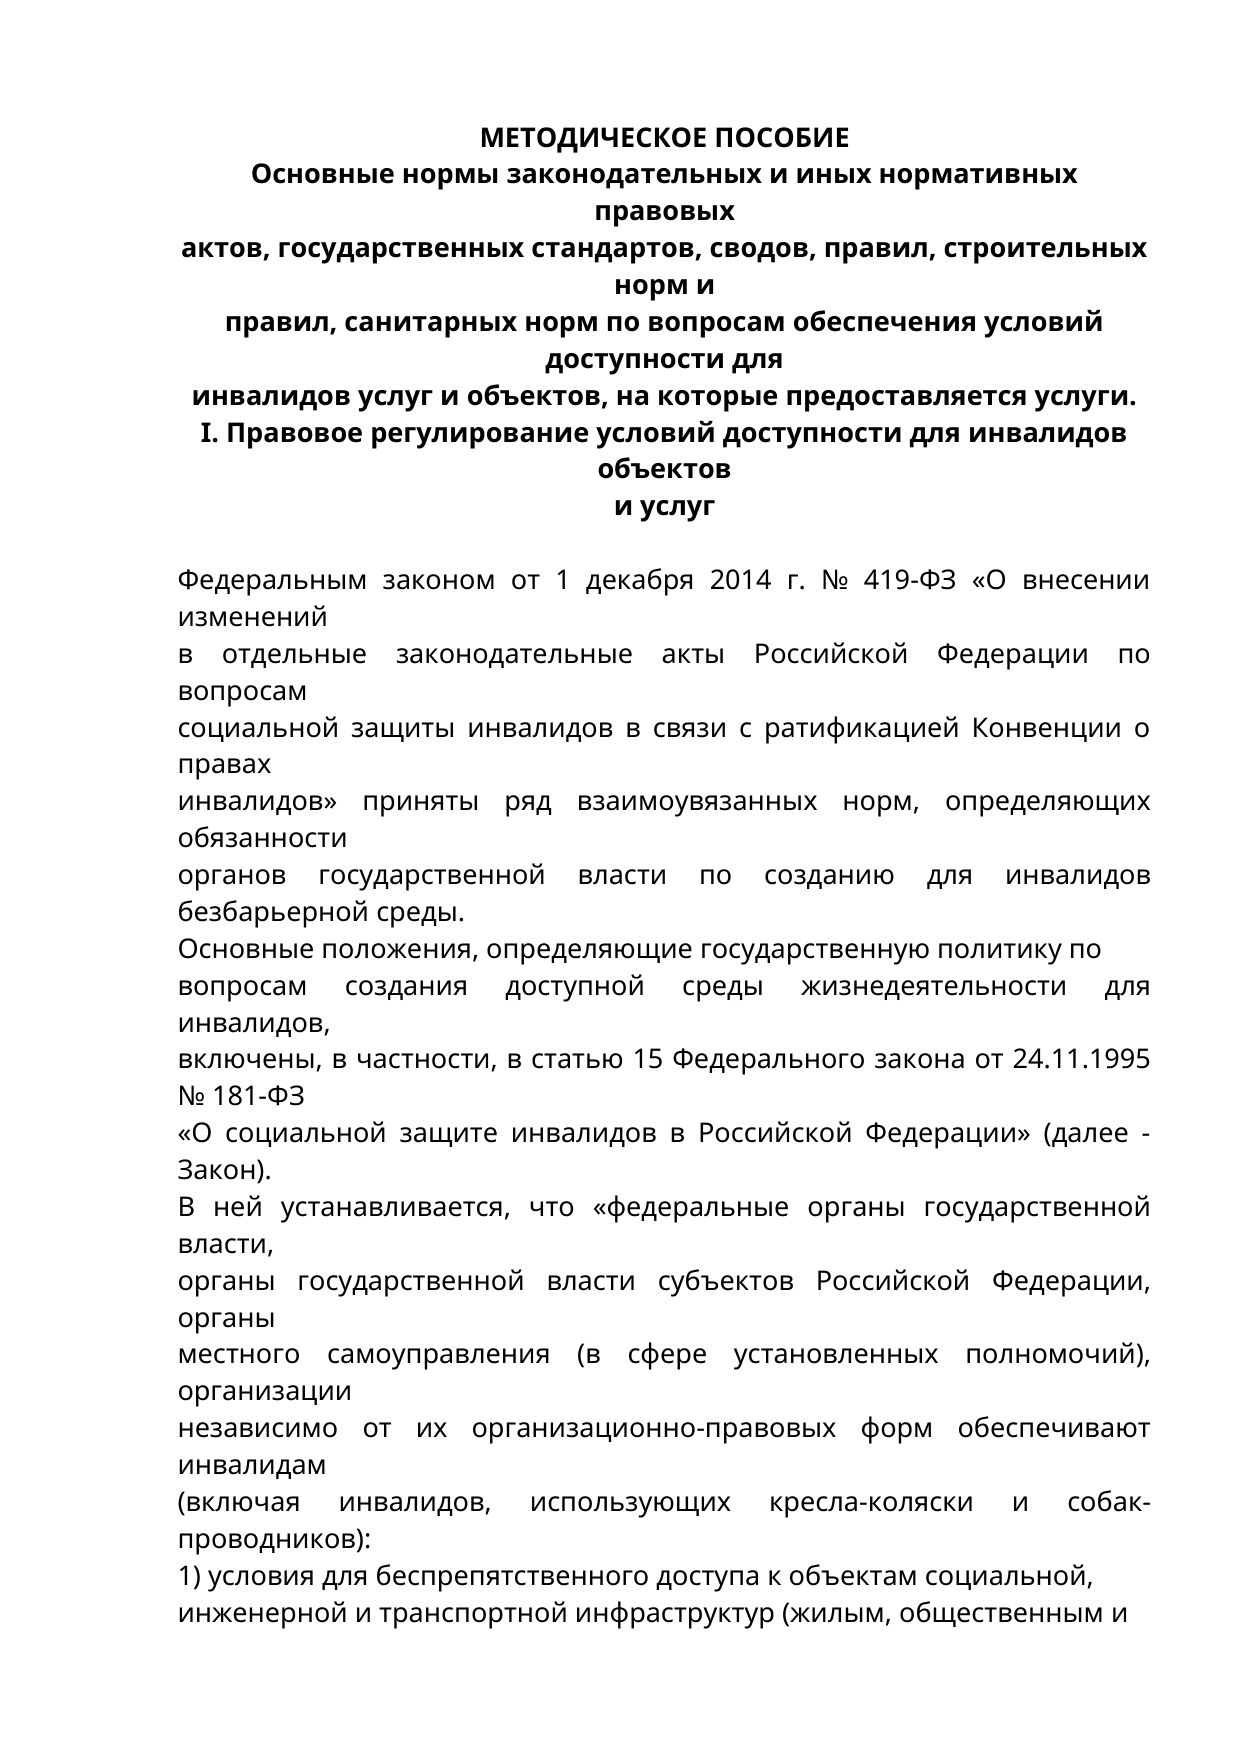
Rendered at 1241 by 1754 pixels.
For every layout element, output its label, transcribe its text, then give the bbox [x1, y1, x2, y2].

text В ней устанавливается, что «федеральные органы государственной власти, [177, 1187, 1152, 1261]
text инвалидов» приняты ряд взаимоувязанных норм, определяющих обязанности [177, 782, 1152, 856]
text независимо от их организационно-правовых форм обеспечивают инвалидам [177, 1409, 1152, 1482]
text Федеральным законом от 1 декабря 2014 г. № 419-ФЗ «О внесении изменений [177, 561, 1152, 634]
text вопросам создания доступной среды жизнедеятельности для инвалидов, [177, 966, 1152, 1040]
text включены, в частности, в статью 15 Федерального закона от 24.11.1995 № 181-ФЗ [177, 1040, 1152, 1114]
text (включая инвалидов, использующих кресла-коляски и собак-проводников): [177, 1482, 1152, 1556]
text Основные нормы законодательных и иных нормативных правовых [177, 155, 1152, 229]
text Основные положения, определяющие государственную политику по [177, 929, 1152, 966]
text правил, санитарных норм по вопросам обеспечения условий доступности для [177, 302, 1152, 376]
text и услуг [177, 487, 1152, 524]
text органы государственной власти субъектов Российской Федерации, органы [177, 1261, 1152, 1335]
text МЕТОДИЧЕСКОЕ ПОСОБИЕ [177, 118, 1152, 155]
text 1) условия для беспрепятственного доступа к объектам социальной, [177, 1556, 1152, 1593]
text I. Правовое регулирование условий доступности для инвалидов объектов [177, 413, 1152, 487]
text инженерной и транспортной инфраструктур (жилым, общественным и [177, 1593, 1152, 1630]
text социальной защиты инвалидов в связи с ратификацией Конвенции о правах [177, 708, 1152, 782]
text органов государственной власти по созданию для инвалидов безбарьерной среды. [177, 856, 1152, 929]
text инвалидов услуг и объектов, на которые предоставляется услуги. [177, 376, 1152, 413]
text в отдельные законодательные акты Российской Федерации по вопросам [177, 634, 1152, 708]
text актов, государственных стандартов, сводов, правил, строительных норм и [177, 229, 1152, 302]
text местного самоуправления (в сфере установленных полномочий), организации [177, 1335, 1152, 1409]
text «О социальной защите инвалидов в Российской Федерации» (далее - Закон). [177, 1114, 1152, 1187]
